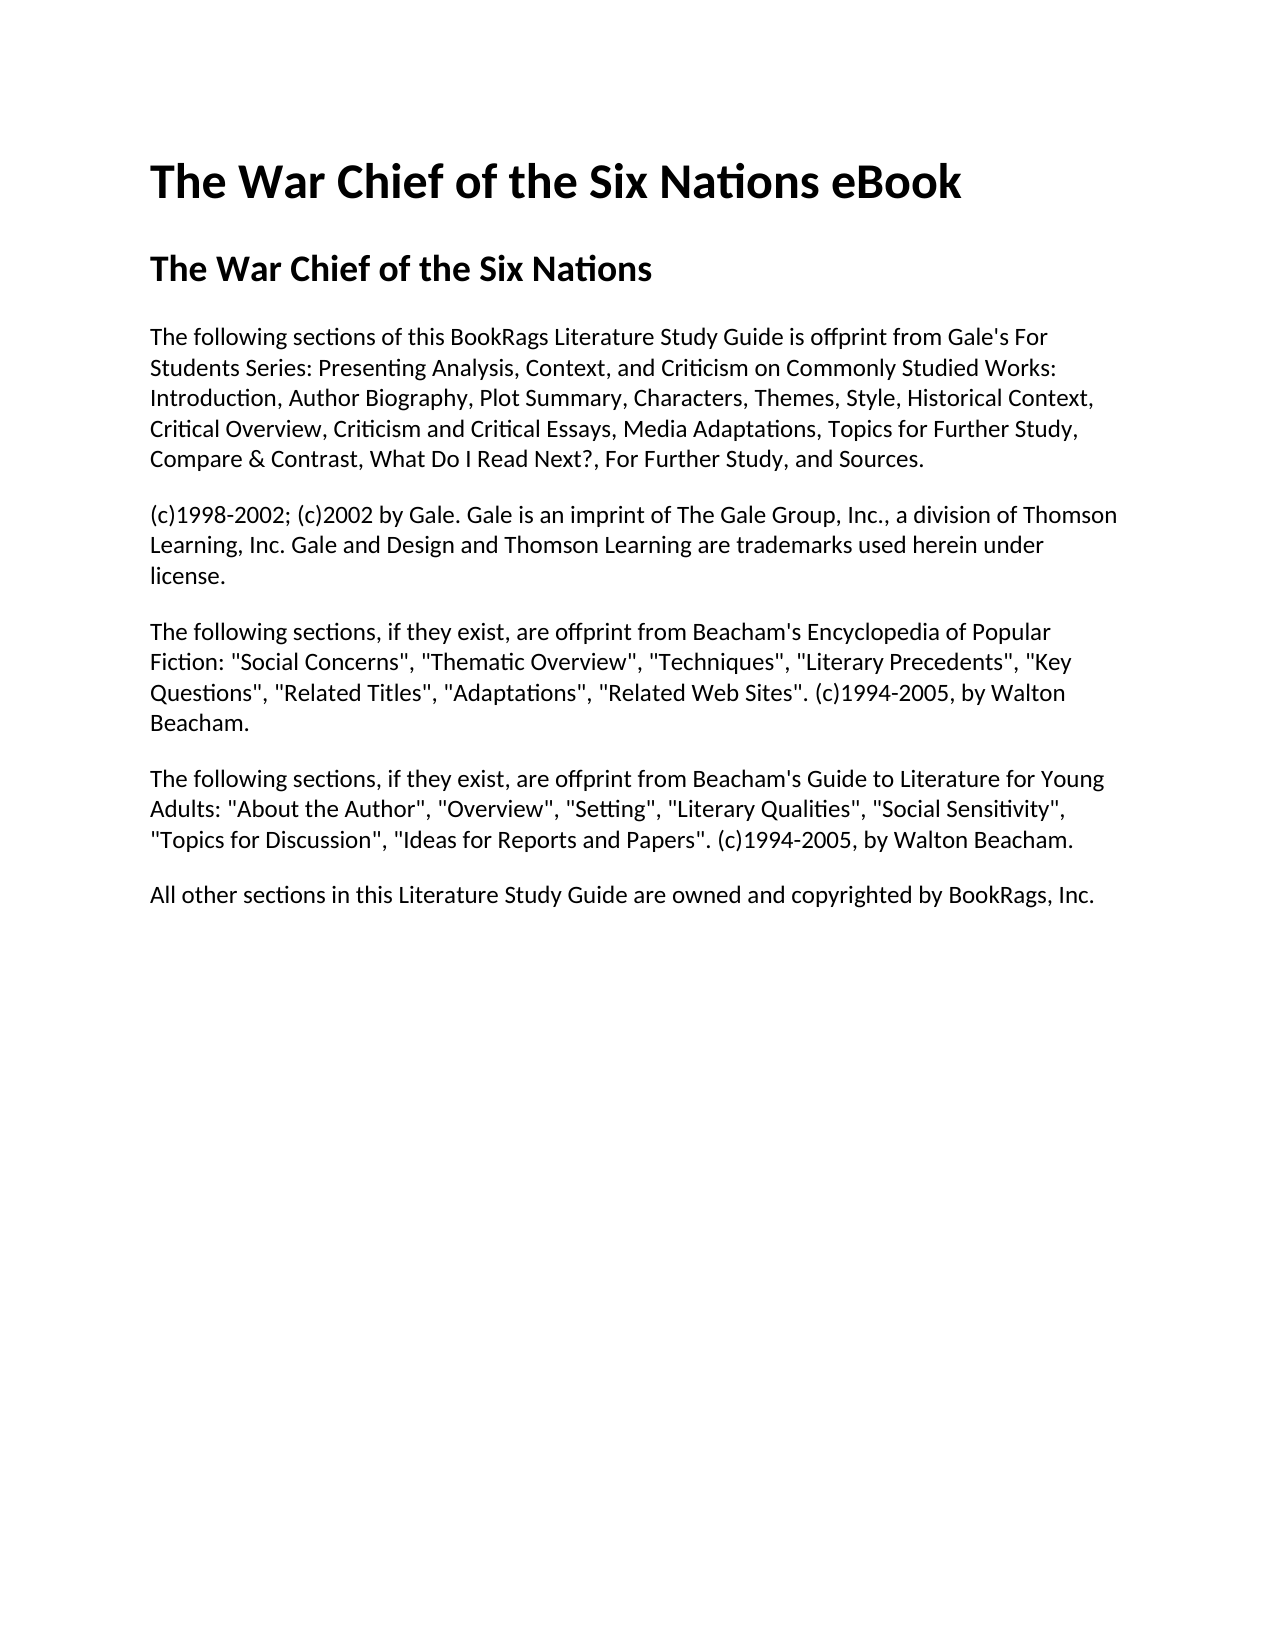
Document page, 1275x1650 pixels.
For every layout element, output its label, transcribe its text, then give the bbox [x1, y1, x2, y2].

text The following sections, if they exist, are offprint from Beacham's Encyclopedia of Popular Fiction: "Social Concerns", "Thematic Overview", "Techniques", "Literary Precedents", "Key Questions", "Related Titles", "Adaptations", "Related Web Sites". (c)1994-2005, by Walton Beacham. [150, 616, 1125, 738]
text The War Chief of the Six Nations [150, 244, 1125, 290]
text All other sections in this Literature Study Guide are owned and copyrighted by BookRags, Inc. [150, 879, 1125, 910]
text The following sections, if they exist, are offprint from Beacham's Guide to Literature for Young Adults: "About the Author", "Overview", "Setting", "Literary Qualities", "Social Sensitivity", "Topics for Discussion", "Ideas for Reports and Papers". (c)1994-2005, by Walton Beacham. [150, 763, 1125, 854]
text The War Chief of the Six Nations eBook [150, 150, 1125, 211]
text (c)1998-2002; (c)2002 by Gale. Gale is an imprint of The Gale Group, Inc., a division of Thomson Learning, Inc. Gale and Design and Thomson Learning are trademarks used herein under license. [150, 499, 1125, 591]
text The following sections of this BookRags Literature Study Guide is offprint from Gale's For Students Series: Presenting Analysis, Context, and Criticism on Commonly Studied Works: Introduction, Author Biography, Plot Summary, Characters, Themes, Style, Historical Context, Critical Overview, Criticism and Critical Essays, Media Adaptations, Topics for Further Study, Compare & Contrast, What Do I Read Next?, For Further Study, and Sources. [150, 322, 1125, 474]
